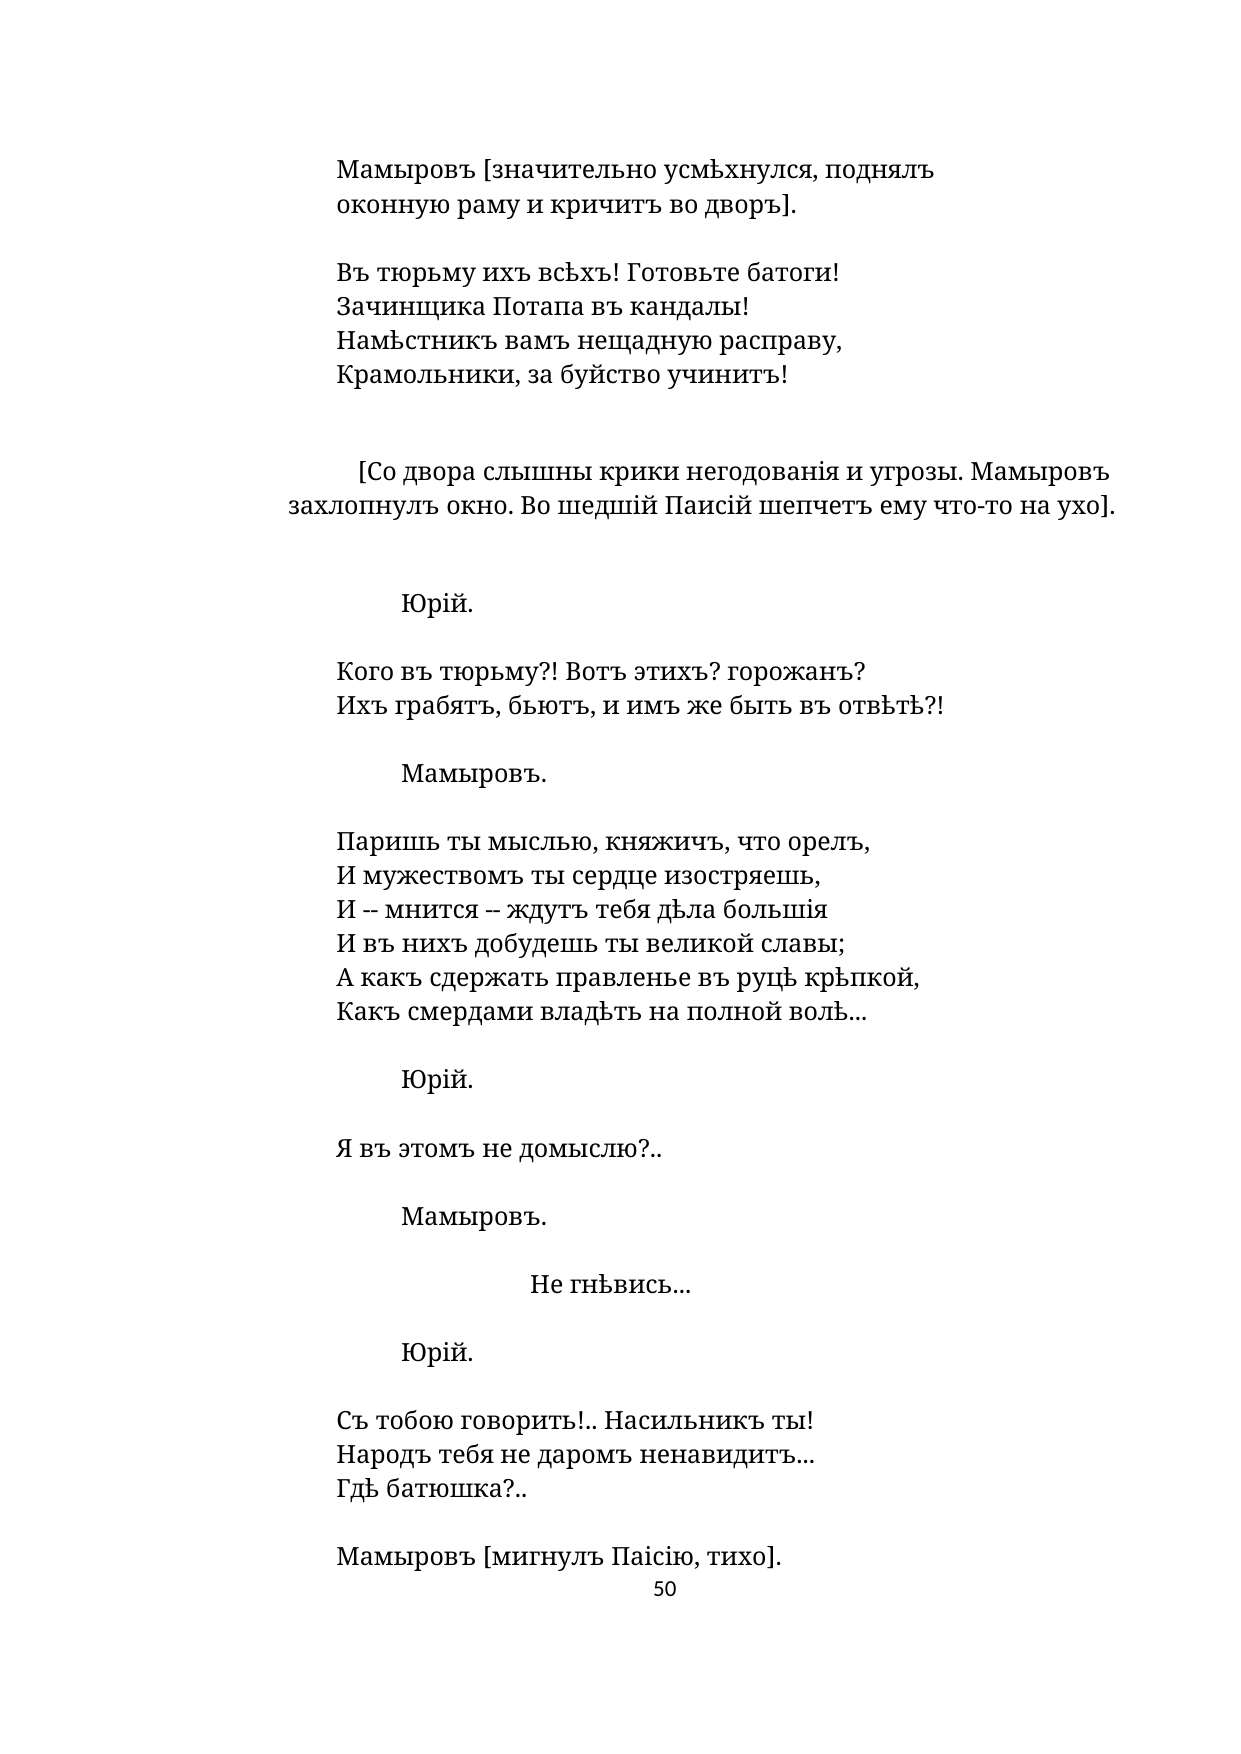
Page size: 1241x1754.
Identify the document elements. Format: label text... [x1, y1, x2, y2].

text И -- мнится -- ждутъ тебя дѣла большія [252, 892, 1152, 926]
text Намѣстникъ вамъ нещадную расправу, [252, 322, 1152, 357]
text Гдѣ батюшка?.. [252, 1471, 1152, 1505]
text Ихъ грабятъ, бьютъ, и имъ же быть въ отвѣтѣ?! [252, 687, 1152, 721]
text Я въ этомъ не домыслю?.. [252, 1130, 1152, 1164]
text И въ нихъ добудешь ты великой славы; [252, 926, 1152, 960]
text Зачинщика Потапа въ кандалы! [252, 288, 1152, 322]
text Мамыровъ. [252, 1198, 1152, 1232]
text Кого въ тюрьму?! Вотъ этихъ? горожанъ? [252, 653, 1152, 687]
text оконную раму и кричитъ во дворъ]. [252, 186, 1152, 220]
text И мужествомъ ты сердце изостряешь, [252, 858, 1152, 892]
text Народъ тебя не даромъ ненавидитъ... [252, 1437, 1152, 1471]
text Юрій. [252, 1062, 1152, 1096]
text Юрій. [252, 585, 1152, 619]
text Въ тюрьму ихъ всѣхъ! Готовьте батоги! [252, 254, 1152, 288]
text Мамыровъ. [252, 756, 1152, 789]
text Какъ смердами владѣть на полной волѣ... [252, 994, 1152, 1028]
text Крамольники, за буйство учинитъ! [252, 357, 1152, 391]
text Съ тобою говорить!.. Насильникъ ты! [252, 1403, 1152, 1437]
text Паришь ты мыслью, княжичъ, что орелъ, [252, 824, 1152, 858]
text Не гнѣвись... [252, 1266, 1152, 1301]
text A какъ сдержать правленье въ руцѣ крѣпкой, [252, 960, 1152, 994]
text [Со двора слышны крики негодованія и угрозы. Мамыровъ захлопнулъ окно. Во шедшій Паисій шепчетъ ему что-то на ухо]. [252, 454, 1152, 522]
text Мамыровъ [мигнулъ Паісію, тихо]. [252, 1539, 1152, 1573]
text Юрій. [252, 1334, 1152, 1369]
text Мамыровъ [значительно усмѣхнулся, поднялъ [252, 152, 1152, 186]
